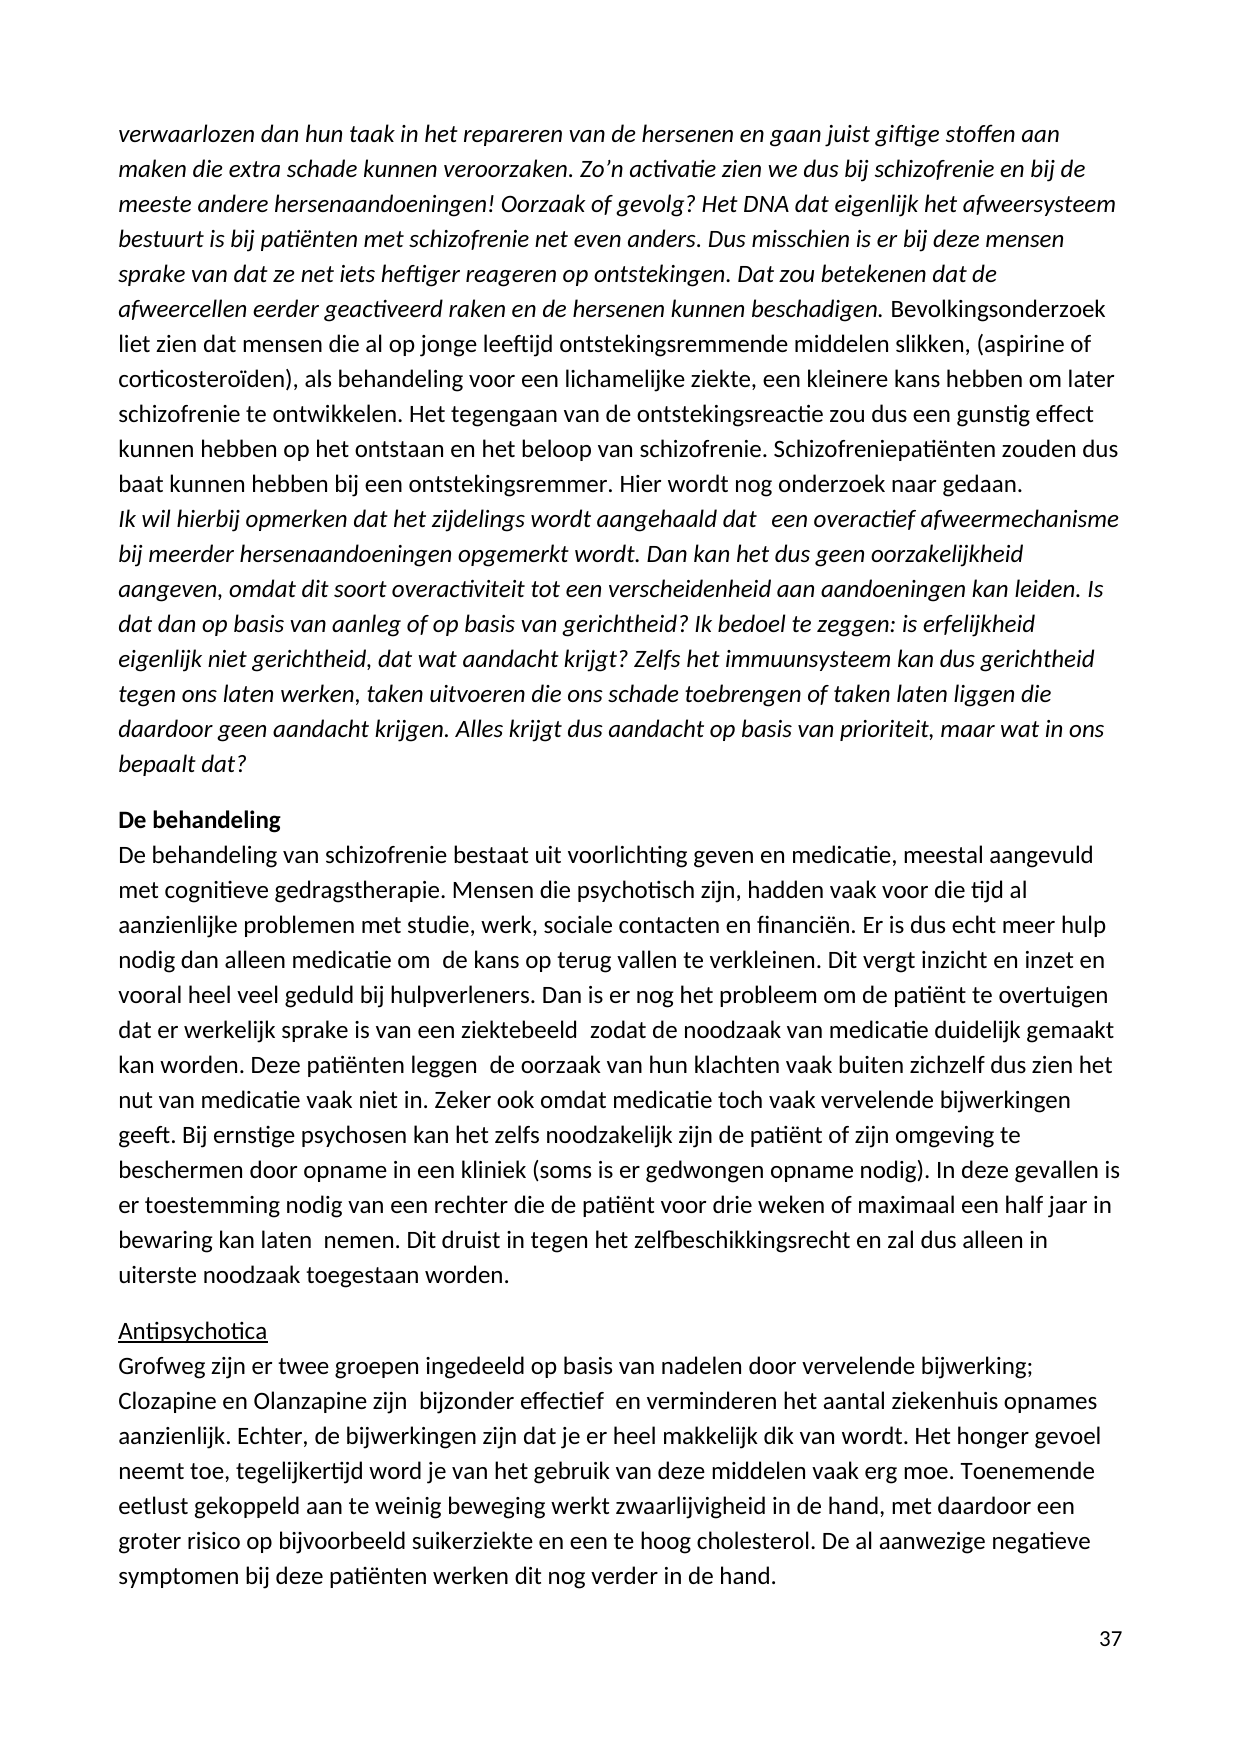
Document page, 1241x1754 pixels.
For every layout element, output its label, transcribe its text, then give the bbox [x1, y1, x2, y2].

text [118, 118, 1122, 779]
text Antipsychotica Grofweg zijn er twee groepen ingedeeld op basis van nadelen door vervelende bijwerking; Clozapine en Olanzapine zijn bijzonder effectief en verminderen het aantal ziekenhuis opnames aanzienlijk. Echter, de bijwerkingen zijn dat je er heel makkelijk dik van wordt. Het honger gevoel neemt toe, tegelijkertijd word je van het gebruik van deze middelen vaak erg moe. Toenemende eetlust gekoppeld aan te weinig beweging werkt zwaarlijvigheid in de hand, met daardoor een groter risico op bijvoorbeeld suikerziekte en een te hoog cholesterol. De al aanwezige negatieve symptomen bij deze patiënten werken dit nog verder in de hand. [118, 1315, 1122, 1590]
text De behandeling De behandeling van schizofrenie bestaat uit voorlichting geven en medicatie, meestal aangevuld met cognitieve gedragstherapie. Mensen die psychotisch zijn, hadden vaak voor die tijd al aanzienlijke problemen met studie, werk, sociale contacten en financiën. Er is dus echt meer hulp nodig dan alleen medicatie om de kans op terug vallen te verkleinen. Dit vergt inzicht en inzet en vooral heel veel geduld bij hulpverleners. Dan is er nog het probleem om de patiënt te overtuigen dat er werkelijk sprake is van een ziektebeeld zodat de noodzaak van medicatie duidelijk gemaakt kan worden. Deze patiënten leggen de oorzaak van hun klachten vaak buiten zichzelf dus zien het nut van medicatie vaak niet in. Zeker ook omdat medicatie toch vaak vervelende bijwerkingen geeft. Bij ernstige psychosen kan het zelfs noodzakelijk zijn de patiënt of zijn omgeving te beschermen door opname in een kliniek (soms is er gedwongen opname nodig). In deze gevallen is er toestemming nodig van een rechter die de patiënt voor drie weken of maximaal een half jaar in bewaring kan laten nemen. Dit druist in tegen het zelfbeschikkingsrecht en zal dus alleen in uiterste noodzaak toegestaan worden. [118, 804, 1122, 1289]
